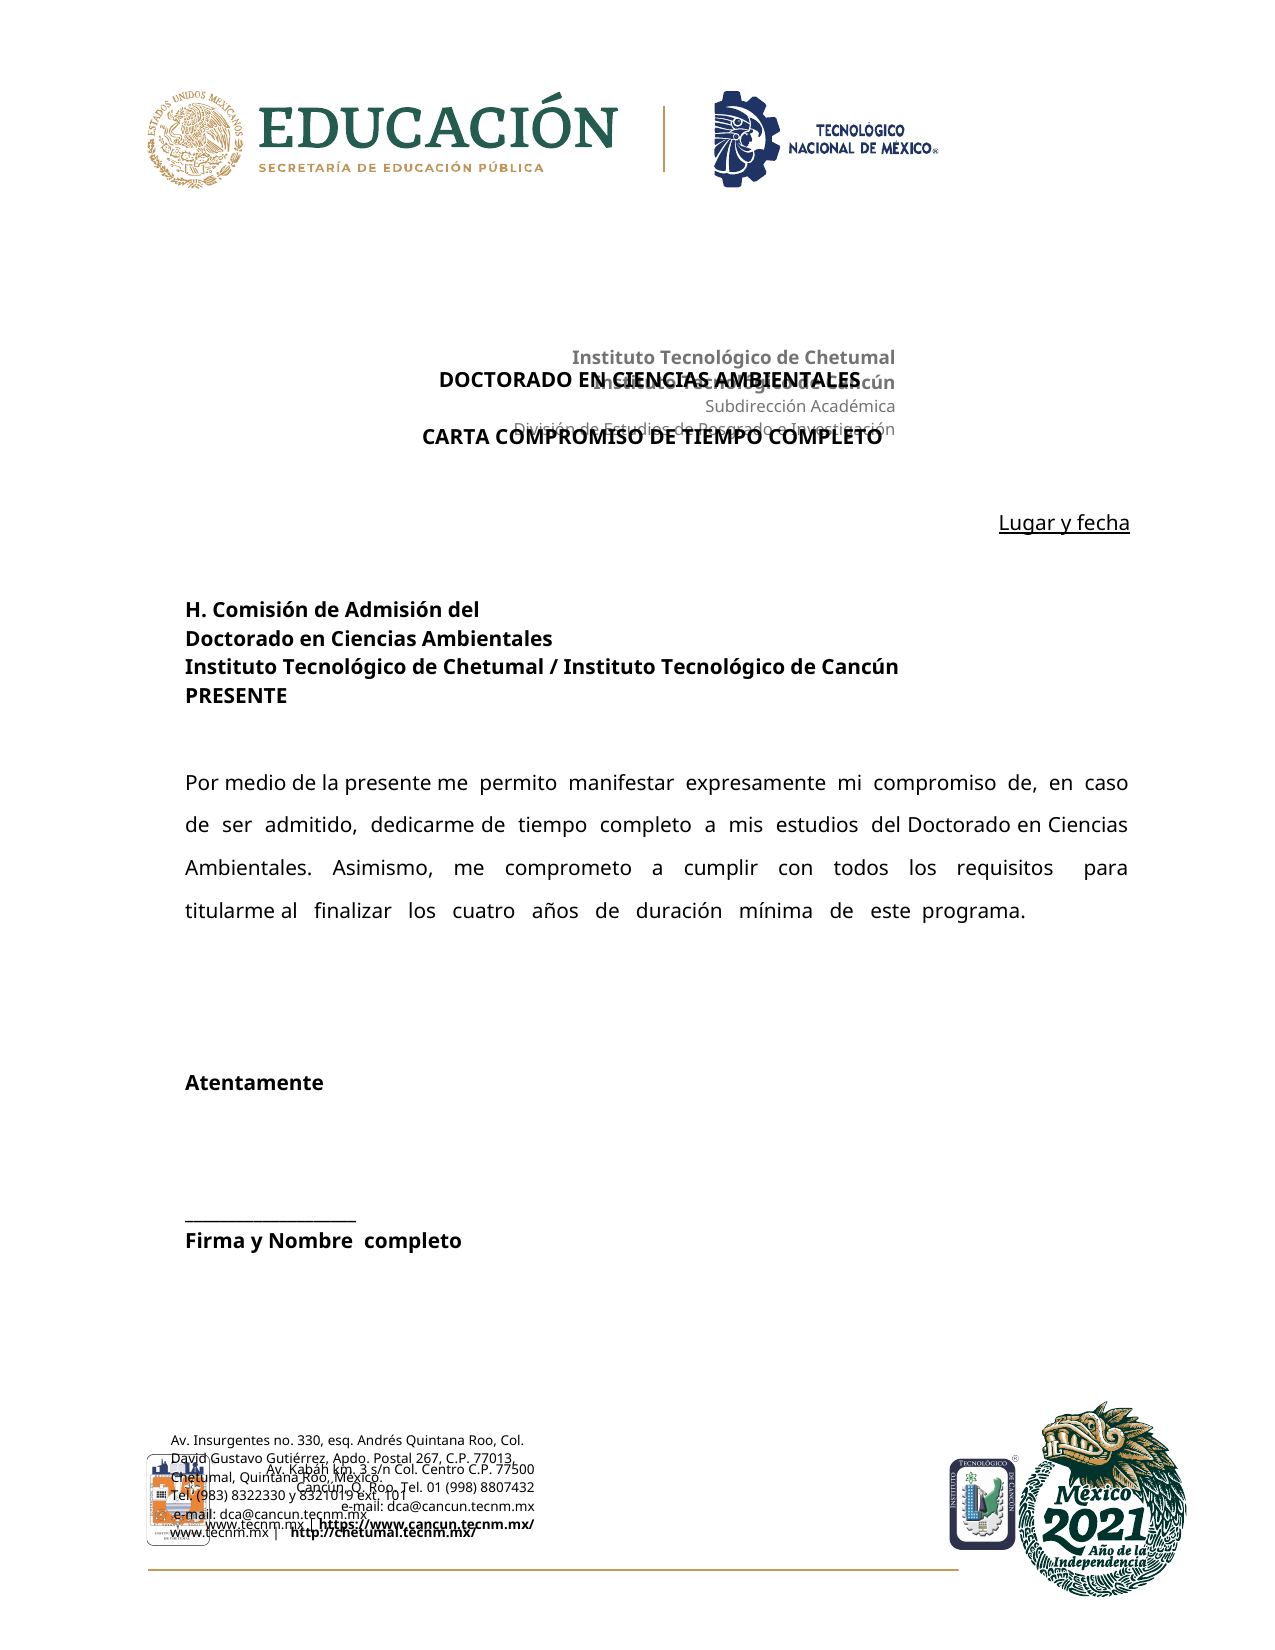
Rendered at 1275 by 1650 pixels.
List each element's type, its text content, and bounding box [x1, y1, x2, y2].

text DOCTORADO EN CIENCIAS AMBIENTALES [148, 366, 1152, 394]
text Firma y Nombre completo [185, 1226, 1130, 1254]
text Por medio de la presente me permito manifestar expresamente mi compromiso de, en caso de ser admitido, dedicarme de tiempo completo a mis estudios del Doctorado en Ciencias Ambientales. Asimismo, me comprometo a cumplir con todos los requisitos para titularme al finalizar los cuatro años de duración mínima de este programa. [185, 768, 1130, 924]
text H. Comisión de Admisión del [185, 595, 1130, 623]
text Instituto Tecnológico de Chetumal / Instituto Tecnológico de Cancún [185, 652, 1130, 681]
text CARTA COMPROMISO DE TIEMPO COMPLETO [148, 422, 1157, 451]
text Lugar y fecha [185, 508, 1130, 537]
picture [146, 1454, 216, 1546]
text PRESENTE [185, 681, 1130, 710]
text Atentamente [185, 1068, 1130, 1096]
text Doctorado en Ciencias Ambientales [185, 624, 1130, 652]
text ____________________ [185, 1197, 1130, 1225]
picture [949, 1455, 1019, 1550]
